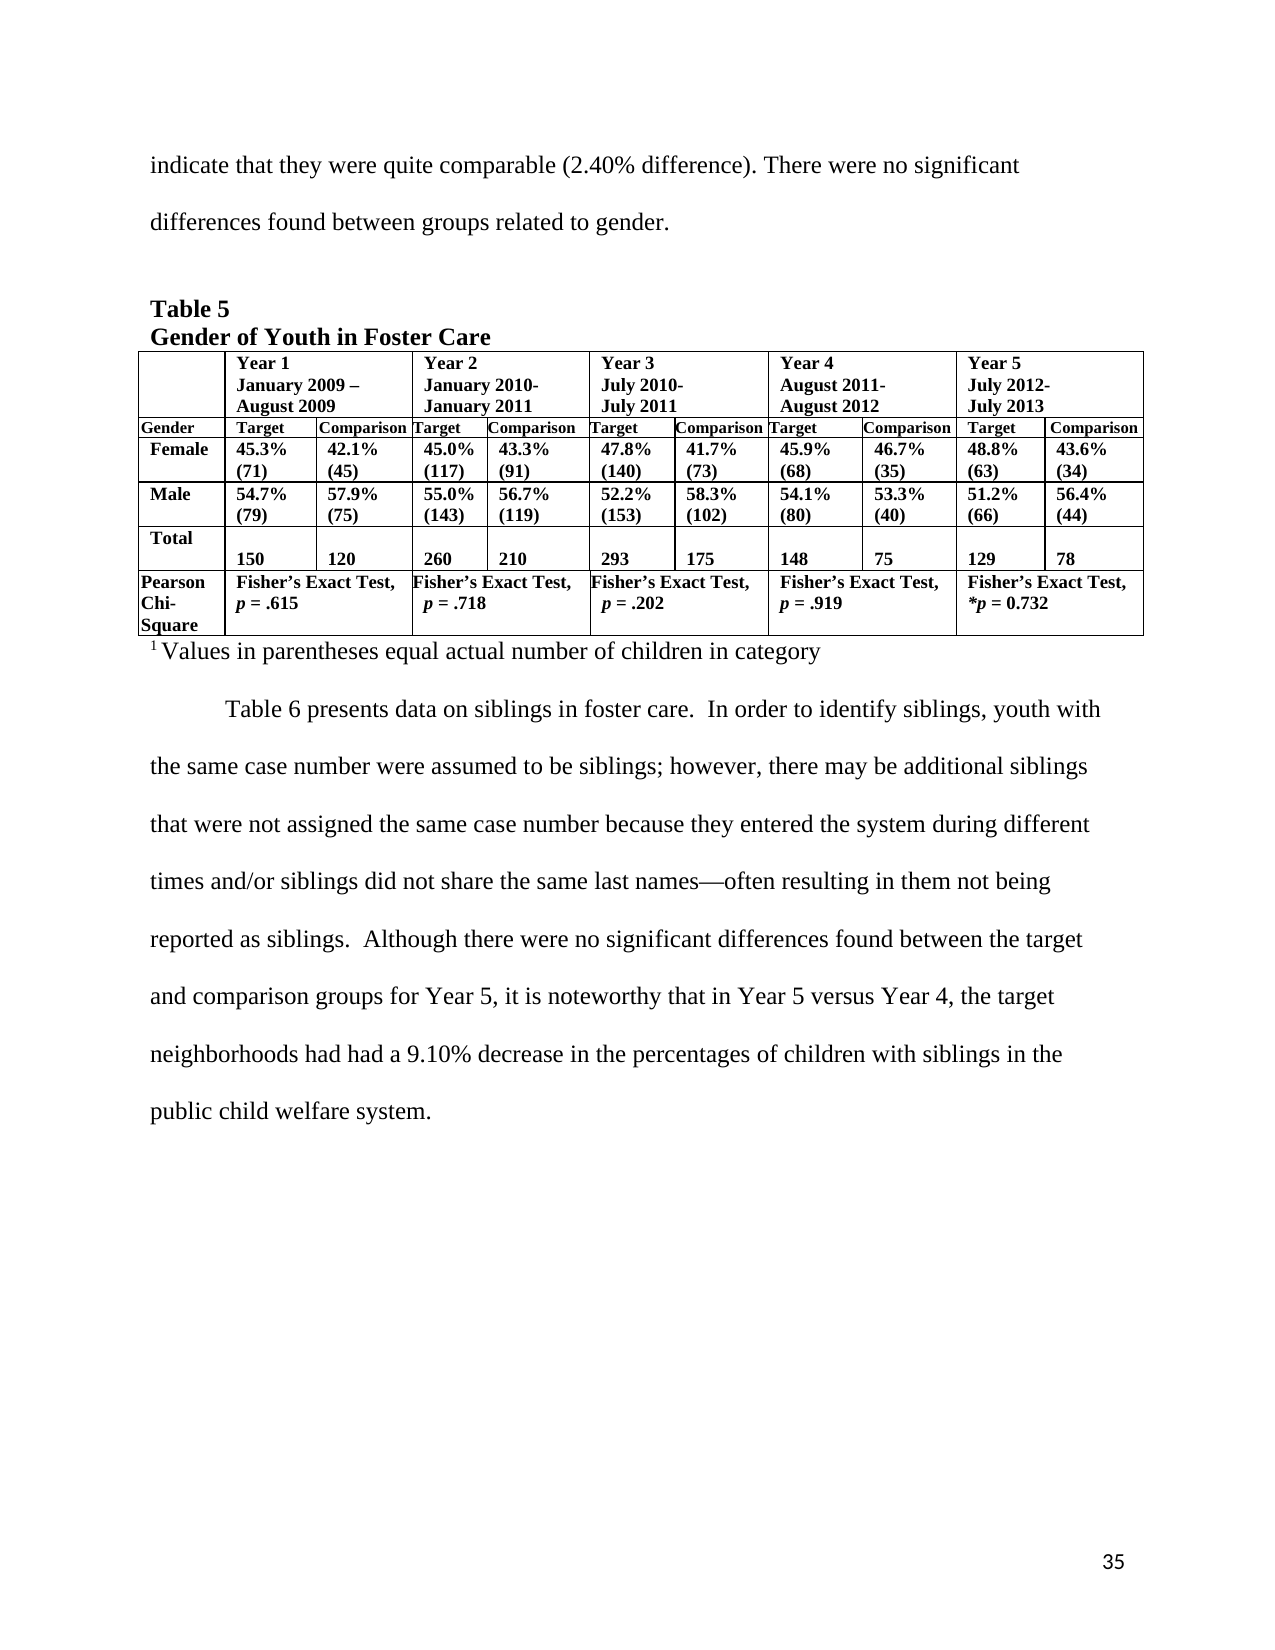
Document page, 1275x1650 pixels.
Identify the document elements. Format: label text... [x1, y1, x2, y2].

table_cell 148 [769, 527, 862, 570]
table_cell 58.3% (102) [676, 483, 768, 526]
table_cell 56.4% (44) [1046, 483, 1143, 526]
table_cell 260 [413, 527, 487, 570]
table_cell 55.0% (143) [413, 483, 487, 526]
table_header Year 5 July 2012- July 2013 [957, 352, 1143, 417]
table_cell Target [769, 418, 862, 437]
table_cell 293 [590, 527, 674, 570]
table_cell 41.7% (73) [676, 438, 768, 481]
table_cell Comparison [1046, 418, 1143, 437]
table_cell Comparison [863, 418, 956, 437]
table_cell Target [413, 418, 487, 437]
table_cell 53.3% (40) [863, 483, 956, 526]
table_header Year 4 August 2011- August 2012 [769, 352, 956, 417]
table_cell Target [957, 418, 1044, 437]
text Table 5 [150, 294, 1125, 322]
table_cell 43.6% (34) [1046, 438, 1143, 481]
table_cell Comparison [488, 418, 589, 437]
table_cell 57.9% (75) [317, 483, 412, 526]
table_cell Fisher’s Exact Test, p = .615 [226, 571, 412, 635]
table_cell 54.1% (80) [769, 483, 862, 526]
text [150, 150, 1125, 236]
text 1 Values in parentheses equal actual number of children in category [150, 636, 1125, 665]
table_header Year 2 January 2010-January 2011 [413, 352, 589, 417]
table_cell 120 [317, 527, 412, 570]
table_cell 45.0% (117) [413, 438, 487, 481]
table_cell 51.2% (66) [957, 483, 1044, 526]
table_cell 47.8% (140) [590, 438, 674, 481]
table_header Year 1 January 2009 – August 2009 [226, 352, 412, 417]
table_cell 175 [676, 527, 768, 570]
table_cell Pearson Chi-Square [139, 571, 224, 635]
table_cell Male [139, 483, 224, 526]
table_cell Target [590, 418, 674, 437]
table_cell 43.3% (91) [488, 438, 589, 481]
table_cell 45.9% (68) [769, 438, 862, 481]
table_cell 52.2% (153) [590, 483, 674, 526]
table_cell 78 [1046, 527, 1143, 570]
table_cell Female [139, 438, 224, 481]
table_cell 42.1% (45) [317, 438, 412, 481]
table_cell Comparison [317, 418, 412, 437]
table_cell 48.8% (63) [957, 438, 1044, 481]
table_cell 210 [488, 527, 589, 570]
table_cell 56.7% (119) [488, 483, 589, 526]
table_header Year 3 July 2010- July 2011 [590, 352, 768, 417]
table_cell 129 [957, 527, 1044, 570]
table_header [139, 352, 224, 417]
table_cell Fisher’s Exact Test, p = .202 [591, 571, 768, 635]
table_cell Total [139, 527, 224, 570]
table_cell 45.3% (71) [226, 438, 316, 481]
table_cell Fisher’s Exact Test, p = .919 [769, 571, 956, 635]
table_cell Comparison [676, 418, 768, 437]
table_cell Gender [139, 418, 224, 437]
table_cell 46.7% (35) [863, 438, 956, 481]
text Table 6 presents data on siblings in foster care. In order to identify siblings, youth with the same case number were assumed to be siblings; however, there may be additional siblings that were not assigned the same case number because they entered the system during different times and/or siblings did not share the same last names—often resulting in them not being reported as siblings. Although there were no significant differences found between the target and comparison groups for Year 5, it is noteworthy that in Year 5 versus Year 4, the target neighborhoods had had a 9.10% decrease in the percentages of children with siblings in the public child welfare system. [150, 694, 1125, 1125]
table_cell 54.7% (79) [226, 483, 316, 526]
table_cell Fisher’s Exact Test, p = .718 [413, 571, 590, 635]
text Gender of Youth in Foster Care [150, 322, 1125, 351]
table_cell 150 [226, 527, 316, 570]
table_cell 75 [863, 527, 956, 570]
table_cell Fisher’s Exact Test, *p = 0.732 [957, 571, 1143, 635]
table_cell Target [226, 418, 316, 437]
